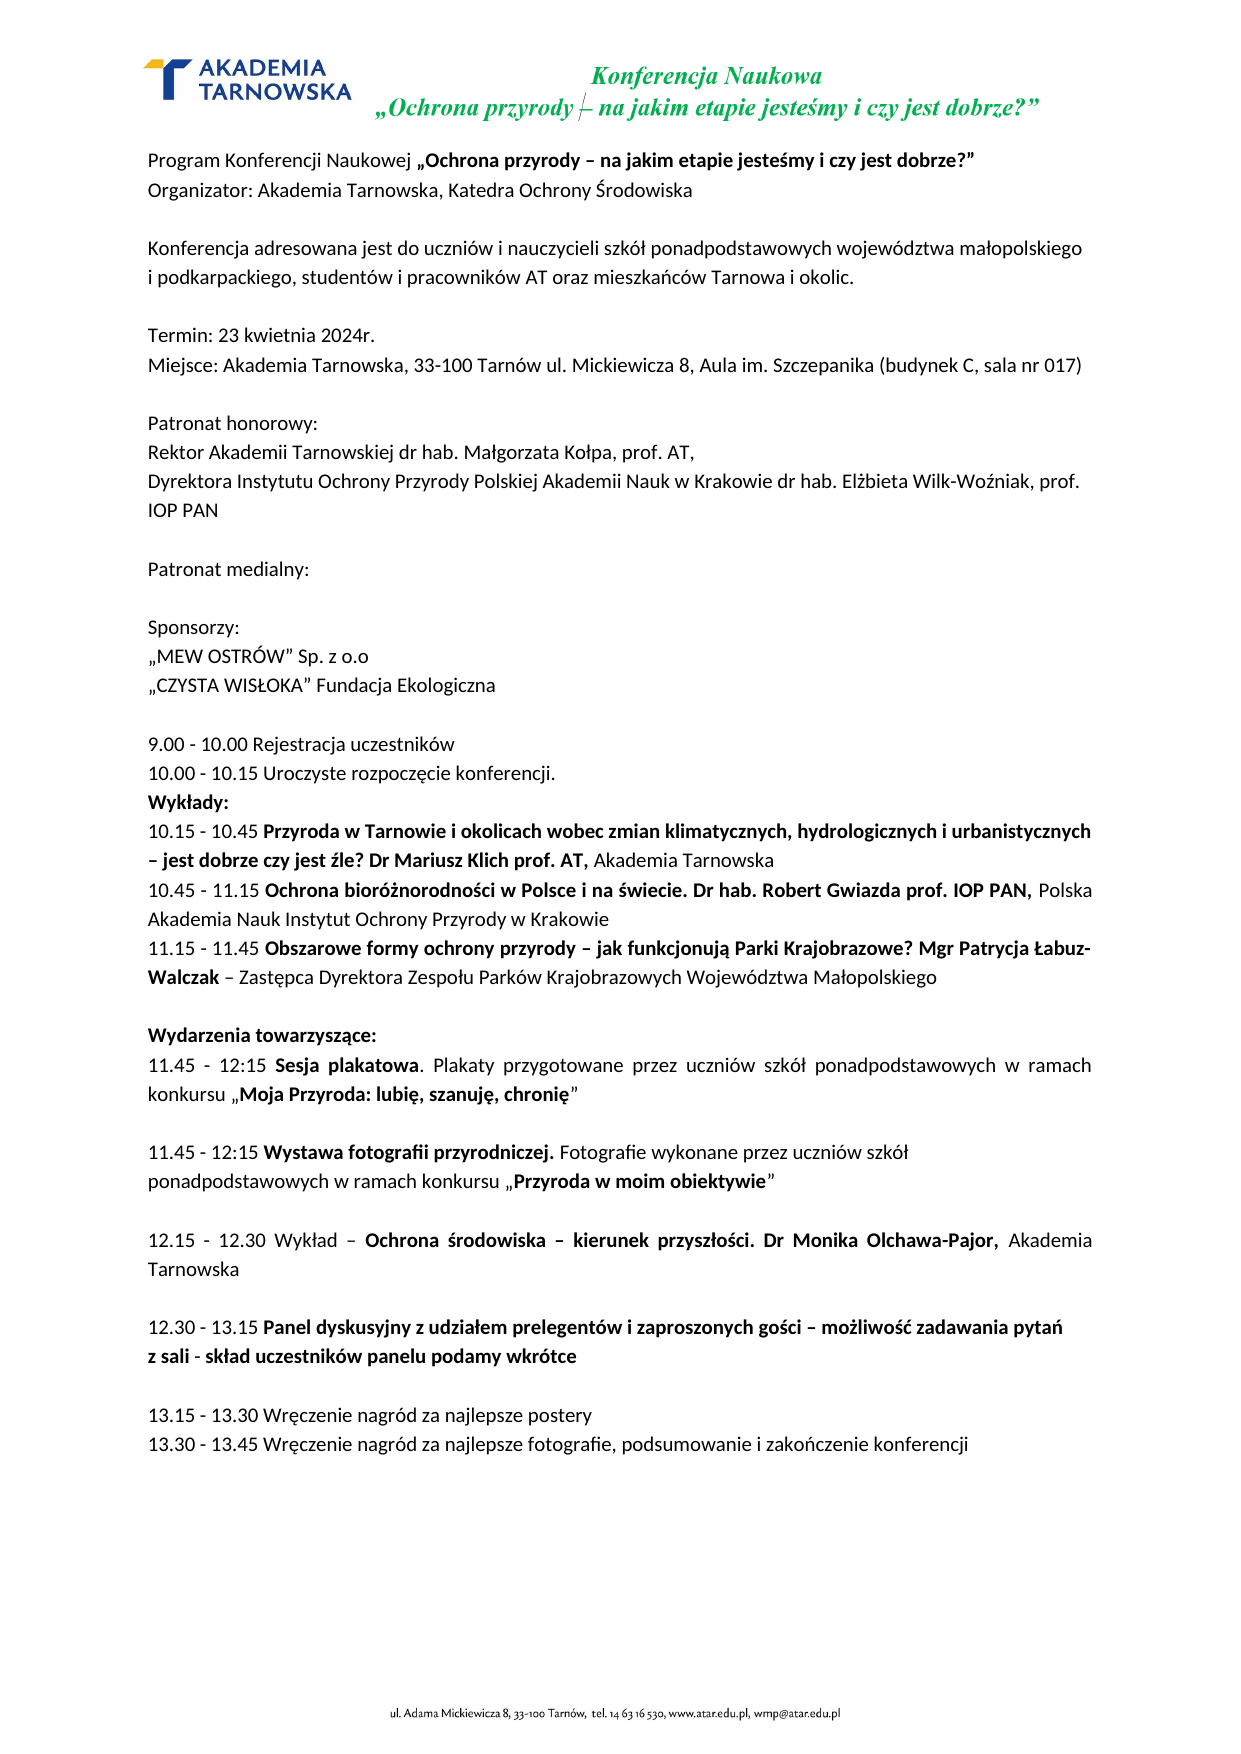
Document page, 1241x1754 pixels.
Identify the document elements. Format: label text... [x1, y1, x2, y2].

text Sponsorzy: [148, 614, 1093, 640]
text Wydarzenia towarzyszące: [148, 1023, 1093, 1048]
text Patronat medialny: [148, 556, 1093, 581]
text 12.15 - 12.30 Wykład – Ochrona środowiska – kierunek przyszłości. Dr Monika Olchawa-Pajor, Akademia Tarnowska [148, 1227, 1093, 1281]
picture [387, 1694, 854, 1730]
text Patronat honorowy: [148, 410, 1093, 436]
text 13.30 - 13.45 Wręczenie nagród za najlepsze fotografie, podsumowanie i zakończenie konferencji [148, 1431, 1093, 1456]
text Miejsce: Akademia Tarnowska, 33-100 Tarnów ul. Mickiewicza 8, Aula im. Szczepanika (budynek C, sala nr 017) [148, 352, 1093, 377]
text 11.15 - 11.45 Obszarowe formy ochrony przyrody – jak funkcjonują Parki Krajobrazowe? Mgr Patrycja Łabuz-Walczak – Zastępca Dyrektora Zespołu Parków Krajobrazowych Województwa Małopolskiego [148, 935, 1093, 990]
text „MEW OSTRÓW” Sp. z o.o [148, 643, 1093, 669]
text Organizator: Akademia Tarnowska, Katedra Ochrony Środowiska [148, 177, 1093, 202]
text 13.15 - 13.30 Wręczenie nagród za najlepsze postery [148, 1402, 1093, 1427]
text 10.00 - 10.15 Uroczyste rozpoczęcie konferencji. [148, 760, 1093, 786]
text „CZYSTA WISŁOKA” Fundacja Ekologiczna [148, 673, 1093, 698]
text 11.45 - 12:15 Wystawa fotografii przyrodniczej. Fotografie wykonane przez uczniów szkół ponadpodstawowych w ramach konkursu „Przyroda w moim obiektywie” [148, 1139, 1093, 1194]
text Program Konferencji Naukowej „Ochrona przyrody – na jakim etapie jesteśmy i czy jest dobrze?” [148, 148, 1093, 173]
text 10.15 - 10.45 Przyroda w Tarnowie i okolicach wobec zmian klimatycznych, hydrologicznych i urbanistycznych – jest dobrze czy jest źle? Dr Mariusz Klich prof. AT, Akademia Tarnowska [148, 818, 1093, 873]
text Termin: 23 kwietnia 2024r. [148, 323, 1093, 348]
text Wykłady: [148, 789, 1093, 815]
text Konferencja adresowana jest do uczniów i nauczycieli szkół ponadpodstawowych województwa małopolskiego i podkarpackiego, studentów i pracowników AT oraz mieszkańców Tarnowa i okolic. [148, 235, 1093, 290]
text 9.00 - 10.00 Rejestracja uczestników [148, 731, 1093, 756]
text Rektor Akademii Tarnowskiej dr hab. Małgorzata Kołpa, prof. AT, [148, 439, 1093, 465]
picture [103, 29, 1047, 125]
text 12.30 - 13.15 Panel dyskusyjny z udziałem prelegentów i zaproszonych gości – możliwość zadawania pytań z sali - skład uczestników panelu podamy wkrótce [148, 1314, 1093, 1369]
text 11.45 - 12:15 Sesja plakatowa. Plakaty przygotowane przez uczniów szkół ponadpodstawowych w ramach konkursu „Moja Przyroda: lubię, szanuję, chronię” [148, 1052, 1093, 1106]
text Dyrektora Instytutu Ochrony Przyrody Polskiej Akademii Nauk w Krakowie dr hab. Elżbieta Wilk-Woźniak, prof. IOP PAN [148, 468, 1093, 523]
text 10.45 - 11.15 Ochrona bioróżnorodności w Polsce i na świecie. Dr hab. Robert Gwiazda prof. IOP PAN, Polska Akademia Nauk Instytut Ochrony Przyrody w Krakowie [148, 877, 1093, 931]
